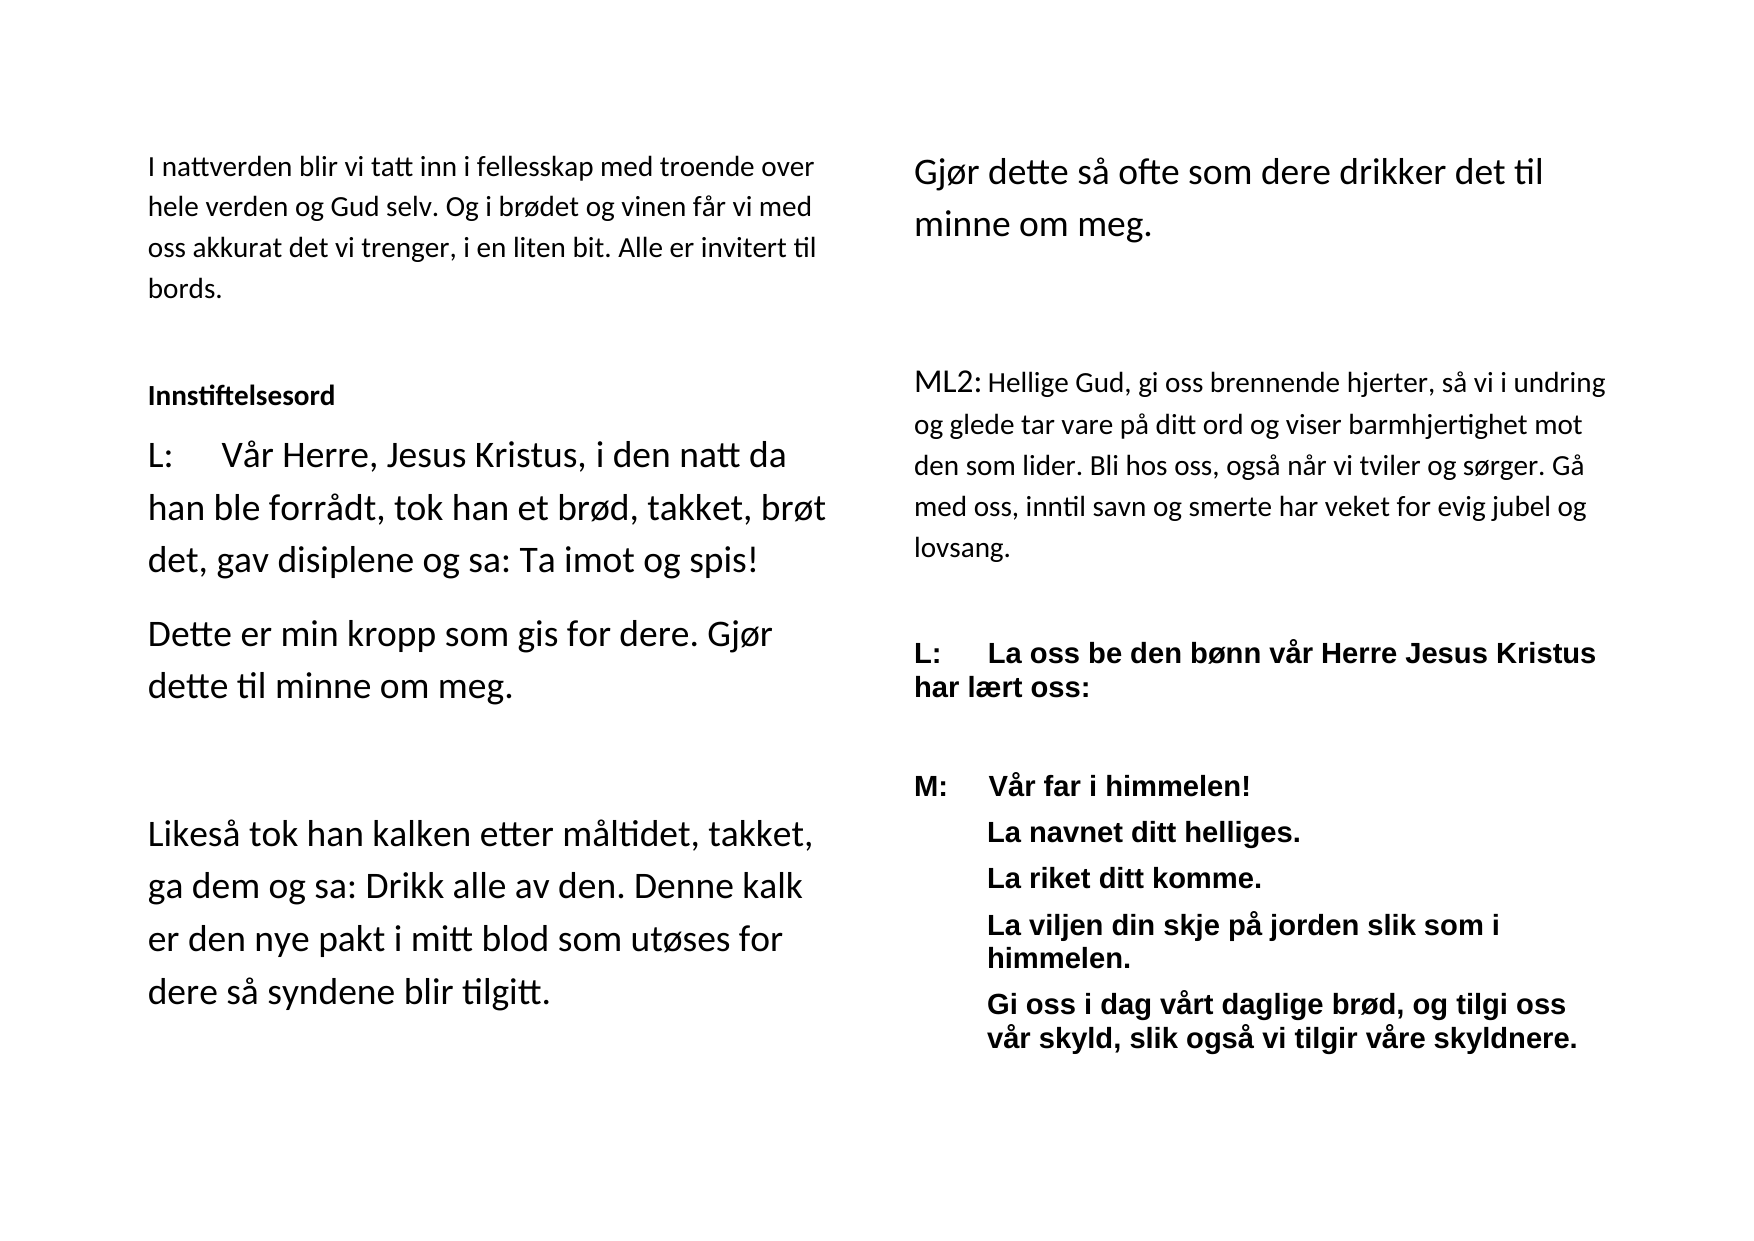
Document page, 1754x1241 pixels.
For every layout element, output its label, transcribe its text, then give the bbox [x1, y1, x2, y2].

text La viljen din skje på jorden slik som i himmelen. [987, 908, 1606, 975]
text L: La oss be den bønn vår Herre Jesus Kristus har lært oss: [914, 636, 1606, 703]
text Innstiftelsesord [148, 377, 840, 413]
text Likeså tok han kalken etter måltidet, takket, ga dem og sa: Drikk alle av den. Denne kalk er den nye pakt i mitt blod som utøses for dere så syndene blir tilgitt. [148, 809, 840, 1013]
text Dette er min kropp som gis for dere. Gjør dette til minne om meg. [148, 610, 840, 708]
text Gi oss i dag vårt daglige brød, og tilgi oss vår skyld, slik også vi tilgir våre skyldnere. [987, 987, 1606, 1054]
text I nattverden blir vi tatt inn i fellesskap med troende over hele verden og Gud selv. Og i brødet og vinen får vi med oss akkurat det vi trenger, i en liten bit. Alle er invitert til bords. [148, 148, 840, 306]
text La riket ditt komme. [987, 862, 1606, 895]
text ML2: Hellige Gud, gi oss brennende hjerter, så vi i undring og glede tar vare på ditt ord og viser barmhjertighet mot den som lider. Bli hos oss, også når vi tviler og sørger. Gå med oss, inntil savn og smerte har veket for evig jubel og lovsang. [914, 360, 1606, 564]
text La navnet ditt helliges. [987, 816, 1606, 849]
text M: Vår far i himmelen! [914, 769, 1606, 803]
text Gjør dette så ofte som dere drikker det til minne om meg. [914, 148, 1606, 246]
text L: Vår Herre, Jesus Kristus, i den natt da han ble forrådt, tok han et brød, takket, brøt det, gav disiplene og sa: Ta imot og spis! [148, 431, 840, 582]
